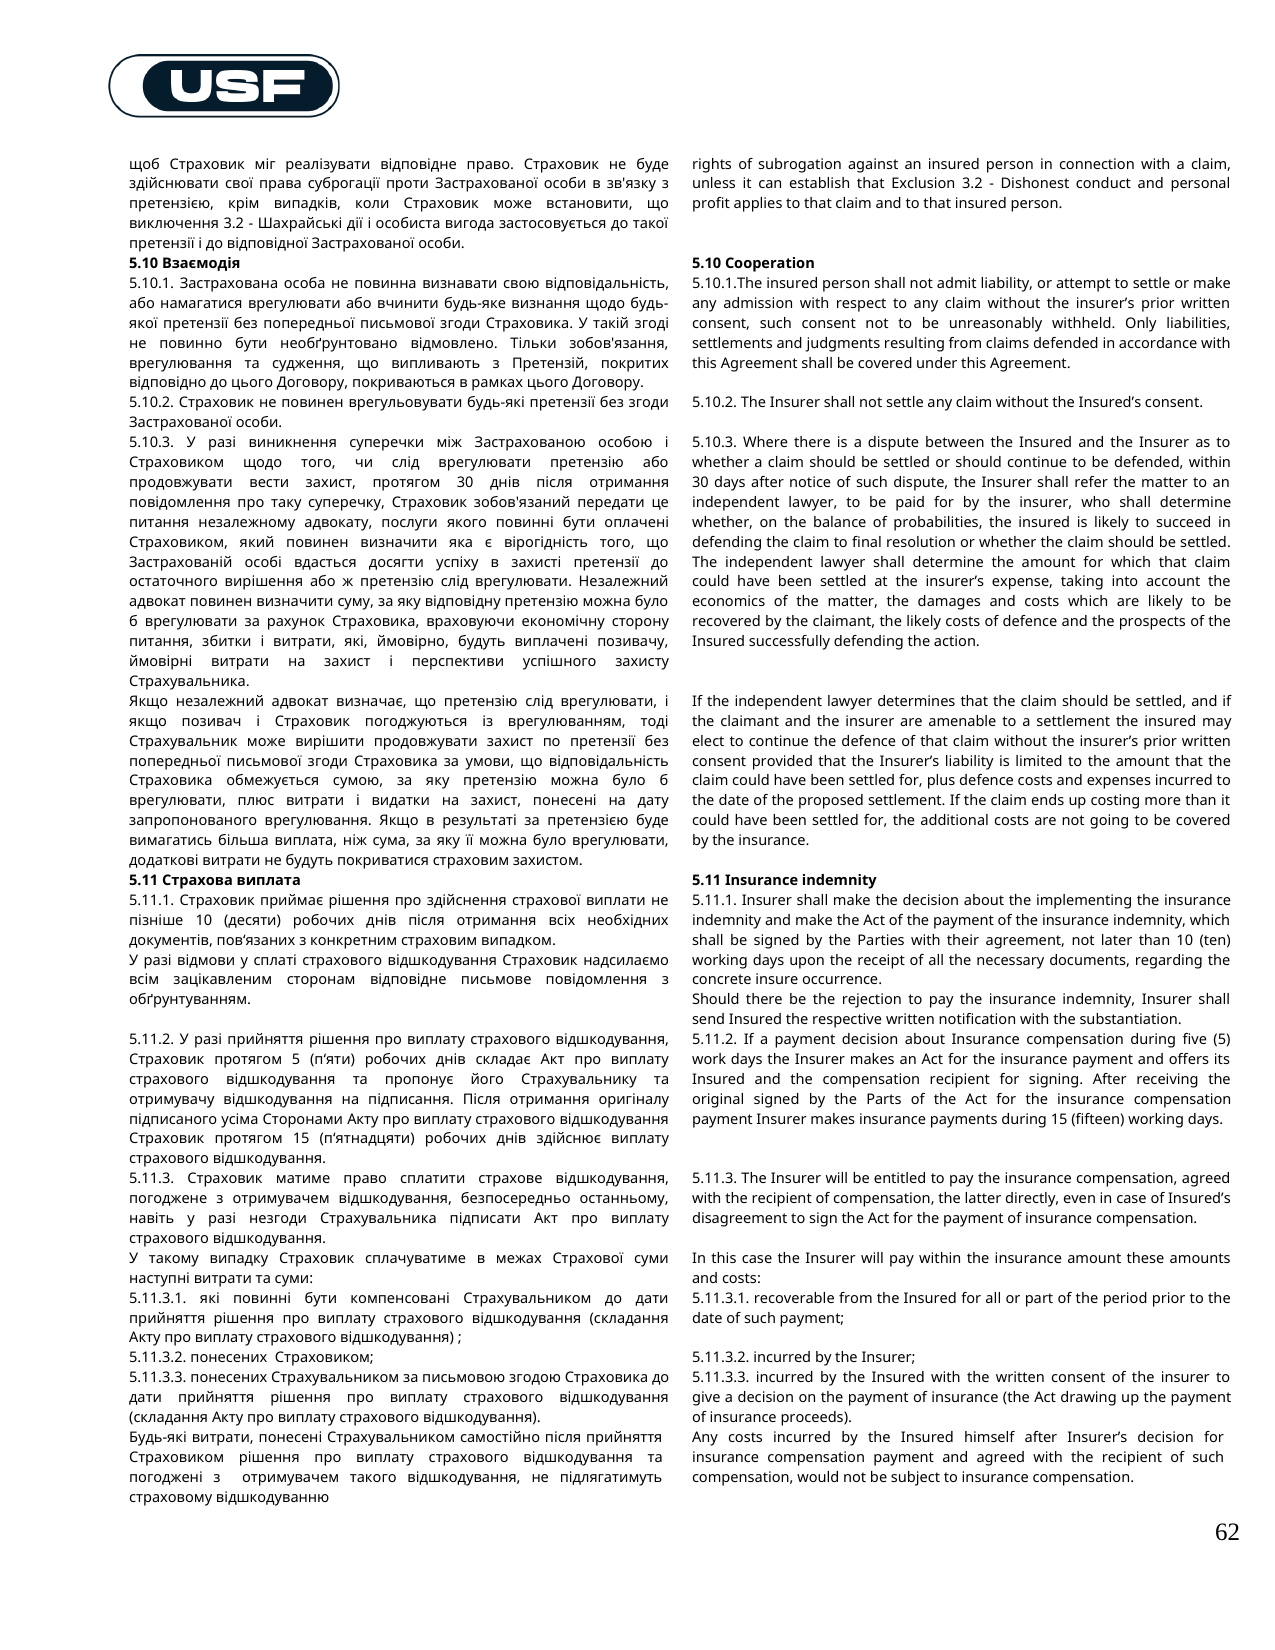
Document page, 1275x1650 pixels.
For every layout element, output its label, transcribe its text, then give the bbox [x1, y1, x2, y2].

table_cell У такому випадку Страховик сплачуватиме в межах Страхової суми наступні витрати та суми: [118, 1248, 681, 1287]
table_cell 5.10.1.The insured person shall not admit liability, or attempt to settle or make any admission with respect to any claim without the insurer’s prior written consent, such consent not to be unreasonably withheld. Only liabilities, settlements and judgments resulting from claims defended in accordance with this Agreement shall be covered under this Agreement. [681, 273, 1243, 392]
table_cell 5.11 Insurance indemnity [681, 870, 1243, 889]
table_cell In this case the Insurer will pay within the insurance amount these amounts and costs: [681, 1248, 1243, 1287]
table_cell 5.10.3. У разі виникнення суперечки між Застрахованою особою і Страховиком щодо того, чи слід врегулювати претензію або продовжувати вести захист, протягом 30 днів після отримання повідомлення про таку суперечку, Страховик зобов'язаний передати це питання незалежному адвокату, послуги якого повинні бути оплачені Страховиком, який повинен визначити яка є вірогідність того, що Застрахованій особі вдасться досягти успіху в захисті претензії до остаточного вирішення або ж претензію слід врегулювати. Незалежний адвокат повинен визначити суму, за яку відповідну претензію можна було б врегулювати за рахунок Страховика, враховуючи економічну сторону питання, збитки і витрати, які, ймовірно, будуть виплачені позивачу, ймовірні витрати на захист і перспективи успішного захисту Страхувальника. [118, 432, 681, 691]
table_cell 5.11.2. У разі прийняття рішення про виплату страхового відшкодування, Страховик протягом 5 (п‘яти) робочих днів складає Акт про виплату страхового відшкодування та пропонує його Страхувальнику та отримувачу відшкодування на підписання. Після отримання оригіналу підписаного усіма Сторонами Акту про виплату страхового відшкодування Страховик протягом 15 (п‘ятнадцяти) робочих днів здійснює виплату страхового відшкодування. [118, 1029, 681, 1168]
table_cell Будь-які витрати, понесені Страхувальником самостійно після прийняття Страховиком рішення про виплату страхового відшкодування та погоджені з отримувачем такого відшкодування, не підлягатимуть страховому відшкодуванню [118, 1427, 681, 1506]
picture [108, 54, 340, 118]
table_cell 5.11.3.1. які повинні бути компенсовані Страхувальником до дати прийняття рішення про виплату страхового відшкодування (складання Акту про виплату страхового відшкодування) ; [118, 1288, 681, 1347]
table_cell 5.11.3.2. incurred by the Insurer; [681, 1347, 1243, 1367]
table_cell 5.10 Cooperation [681, 253, 1243, 273]
table_cell 5.11 Страхова виплата [118, 870, 681, 889]
table_cell 5.10.1. Застрахована особа не повинна визнавати свою відповідальність, або намагатися врегулювати або вчинити будь-яке визнання щодо будь-якої претензії без попередньої письмової згоди Страховика. У такій згоді не повинно бути необґрунтовано відмовлено. Тільки зобов'язання, врегулювання та судження, що випливають з Претензій, покритих відповідно до цього Договору, покриваються в рамках цього Договору. [118, 273, 681, 392]
table_cell 5.11.1. Insurer shall make the decision about the implementing the insurance indemnity and make the Act of the payment of the insurance indemnity, which shall be signed by the Parties with their agreement, not later than 10 (ten) working days upon the receipt of all the necessary documents, regarding the concrete insure occurrence. Should there be the rejection to pay the insurance indemnity, Insurer shall send Insured the respective written notification with the substantiation. [681, 890, 1243, 1029]
table_cell 5.11.3.1. recoverable from the Insured for all or part of the period prior to the date of such payment; [681, 1288, 1243, 1347]
table_cell 5.11.3.3. понесених Страхувальником за письмовою згодою Страховика до дати прийняття рішення про виплату страхового відшкодування (складання Акту про виплату страхового відшкодування). [118, 1367, 681, 1427]
table_cell Any costs incurred by the Insured himself after Insurer’s decision for insurance compensation payment and agreed with the recipient of such compensation, would not be subject to insurance compensation. [681, 1427, 1243, 1506]
table_cell 5.11.3. Страховик матиме право сплатити страхове відшкодування, погоджене з отримувачем відшкодування, безпосередньо останньому, навіть у разі незгоди Страхувальника підписати Акт про виплату страхового відшкодування. [118, 1168, 681, 1248]
table_cell 5.11.1. Страховик приймає рішення про здійснення страхової виплати не пізніше 10 (десяти) робочих днів після отримання всіх необхідних документів, пов‘язаних з конкретним страховим випадком. У разі відмови у сплаті страхового відшкодування Страховик надсилаємо всім зацікавленим сторонам відповідне письмове повідомлення з обґрунтуванням. [118, 890, 681, 1029]
table_cell 5.11.3.3. incurred by the Insured with the written consent of the insurer to give a decision on the payment of insurance (the Act drawing up the payment of insurance proceeds). [681, 1367, 1243, 1427]
table_cell If the independent lawyer determines that the claim should be settled, and if the claimant and the insurer are amenable to a settlement the insured may elect to continue the defence of that claim without the insurer’s prior written consent provided that the Insurer’s liability is limited to the amount that the claim could have been settled for, plus defence costs and expenses incurred to the date of the proposed settlement. If the claim ends up costing more than it could have been settled for, the additional costs are not going to be covered by the insurance. [681, 691, 1243, 870]
table_cell 5.10.2. Страховик не повинен врегульовувати будь-які претензії без згоди Застрахованої особи. [118, 392, 681, 432]
table_cell 5.11.3. The Insurer will be entitled to pay the insurance compensation, agreed with the recipient of compensation, the latter directly, even in case of Insured’s disagreement to sign the Act for the payment of insurance compensation. [681, 1168, 1243, 1248]
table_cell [118, 154, 681, 253]
table_cell 5.11.2. If a payment decision about Insurance compensation during five (5) work days the Insurer makes an Act for the insurance payment and offers its Insured and the compensation recipient for signing. After receiving the original signed by the Parts of the Act for the insurance compensation payment Insurer makes insurance payments during 15 (fifteen) working days. [681, 1029, 1243, 1168]
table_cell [681, 154, 1243, 253]
table_cell Якщо незалежний адвокат визначає, що претензію слід врегулювати, і якщо позивач і Страховик погоджуються із врегулюванням, тоді Страхувальник може вирішити продовжувати захист по претензії без попередньої письмової згоди Страховика за умови, що відповідальність Страховика обмежується сумою, за яку претензію можна було б врегулювати, плюс витрати і видатки на захист, понесені на дату запропонованого врегулювання. Якщо в результаті за претензією буде вимагатись більша виплата, ніж сума, за яку її можна було врегулювати, додаткові витрати не будуть покриватися страховим захистом. [118, 691, 681, 870]
table_cell 5.10 Взаємодія [118, 253, 681, 273]
table_cell 5.11.3.2. понесених Страховиком; [118, 1347, 681, 1367]
table_cell 5.10.2. The Insurer shall not settle any claim without the Insured’s consent. [681, 392, 1243, 432]
table_cell 5.10.3. Where there is a dispute between the Insured and the Insurer as to whether a claim should be settled or should continue to be defended, within 30 days after notice of such dispute, the Insurer shall refer the matter to an independent lawyer, to be paid for by the insurer, who shall determine whether, on the balance of probabilities, the insured is likely to succeed in defending the claim to final resolution or whether the claim should be settled. The independent lawyer shall determine the amount for which that claim could have been settled at the insurer’s expense, taking into account the economics of the matter, the damages and costs which are likely to be recovered by the claimant, the likely costs of defence and the prospects of the Insured successfully defending the action. [681, 432, 1243, 691]
